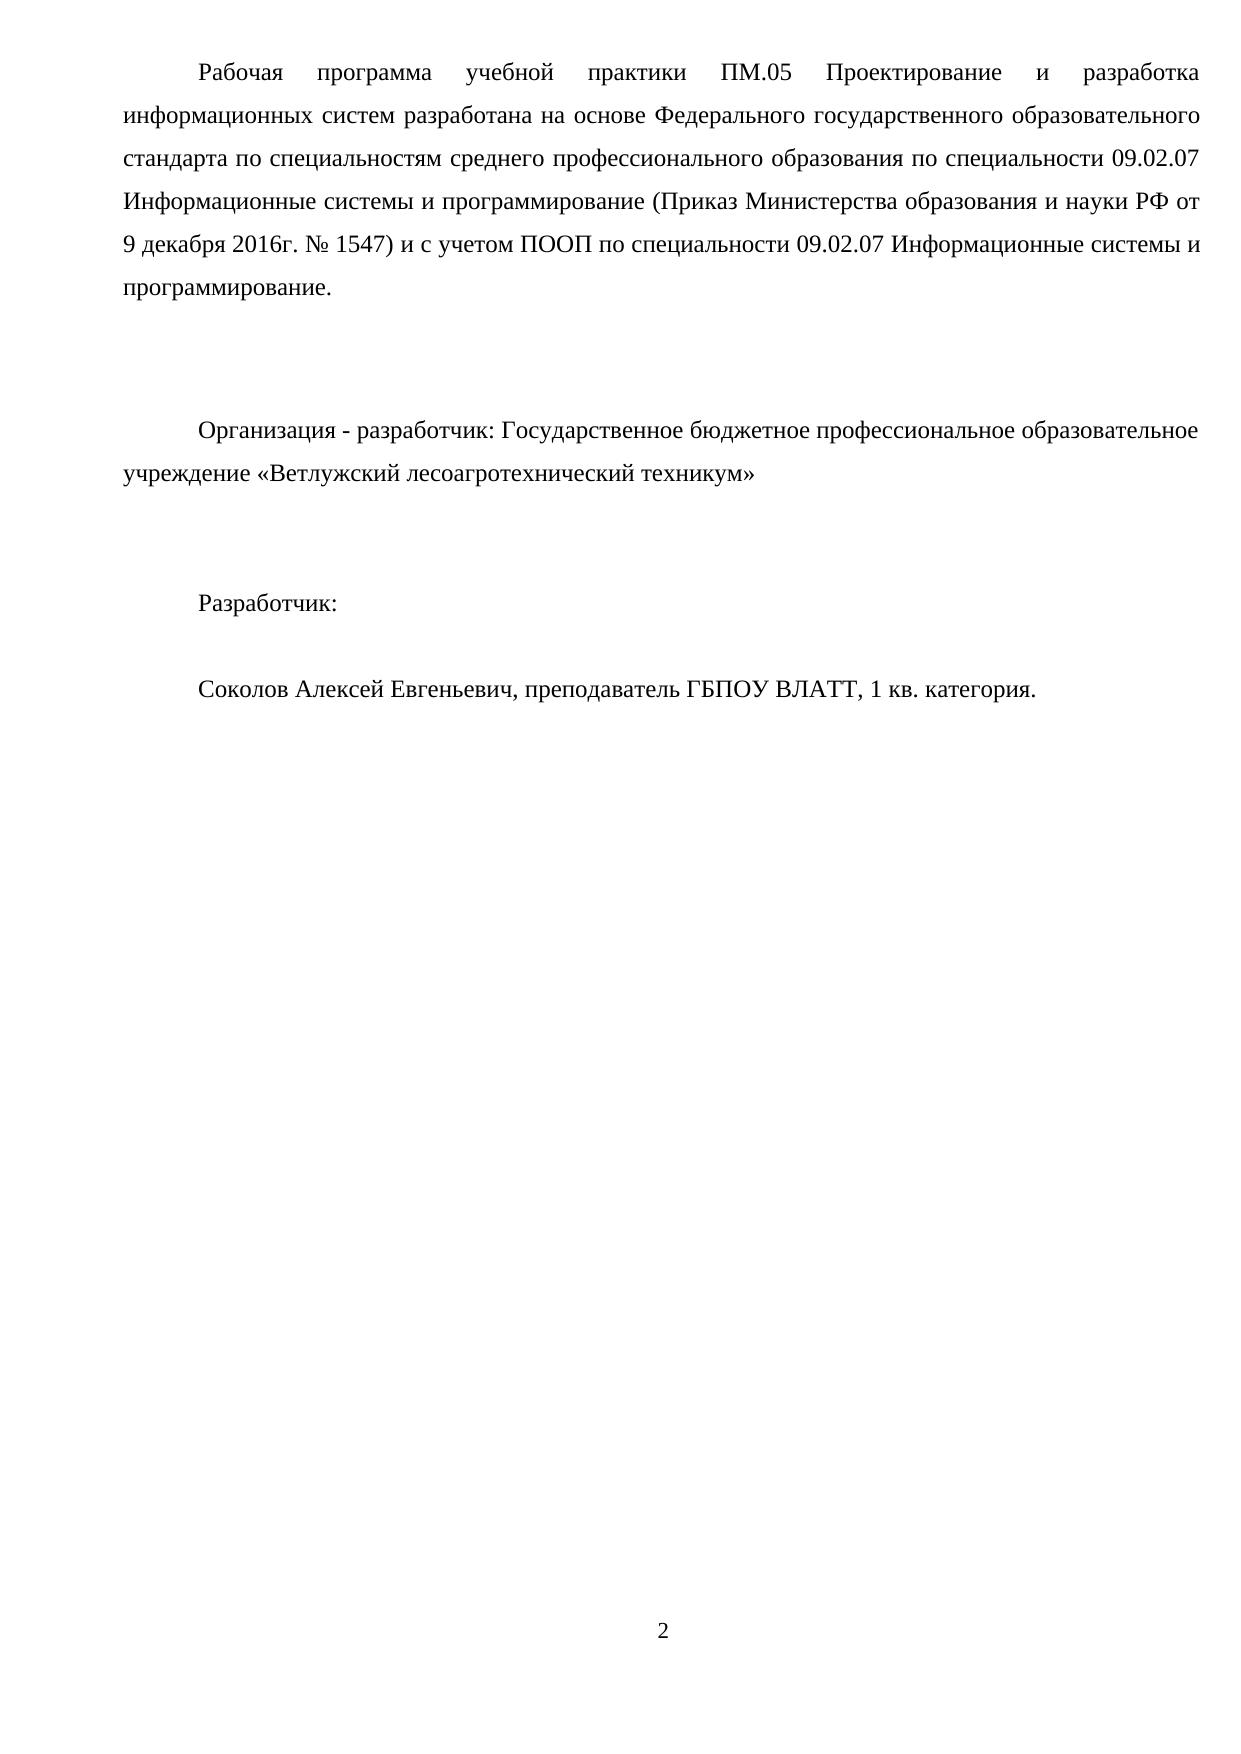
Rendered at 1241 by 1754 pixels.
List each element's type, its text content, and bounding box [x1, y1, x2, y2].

text Соколов Алексей Евгеньевич, преподаватель ГБПОУ ВЛАТТ, 1 кв. категория. [123, 674, 1201, 703]
text Рабочая программа учебной практики ПМ.05 Проектирование и разработка информационных систем разработана на основе Федерального государственного образовательного стандарта по специальностям среднего профессионального образования по специальности 09.02.07 Информационные системы и программирование (Приказ Министерства образования и науки РФ от 9 декабря 2016г. № 1547) и с учетом ПООП по специальности 09.02.07 Информационные системы и программирование. [123, 57, 1201, 301]
text Организация - разработчик: Государственное бюджетное профессиональное образовательное учреждение «Ветлужский лесоагротехнический техникум» [123, 415, 1201, 487]
text Разработчик: [123, 588, 1201, 617]
